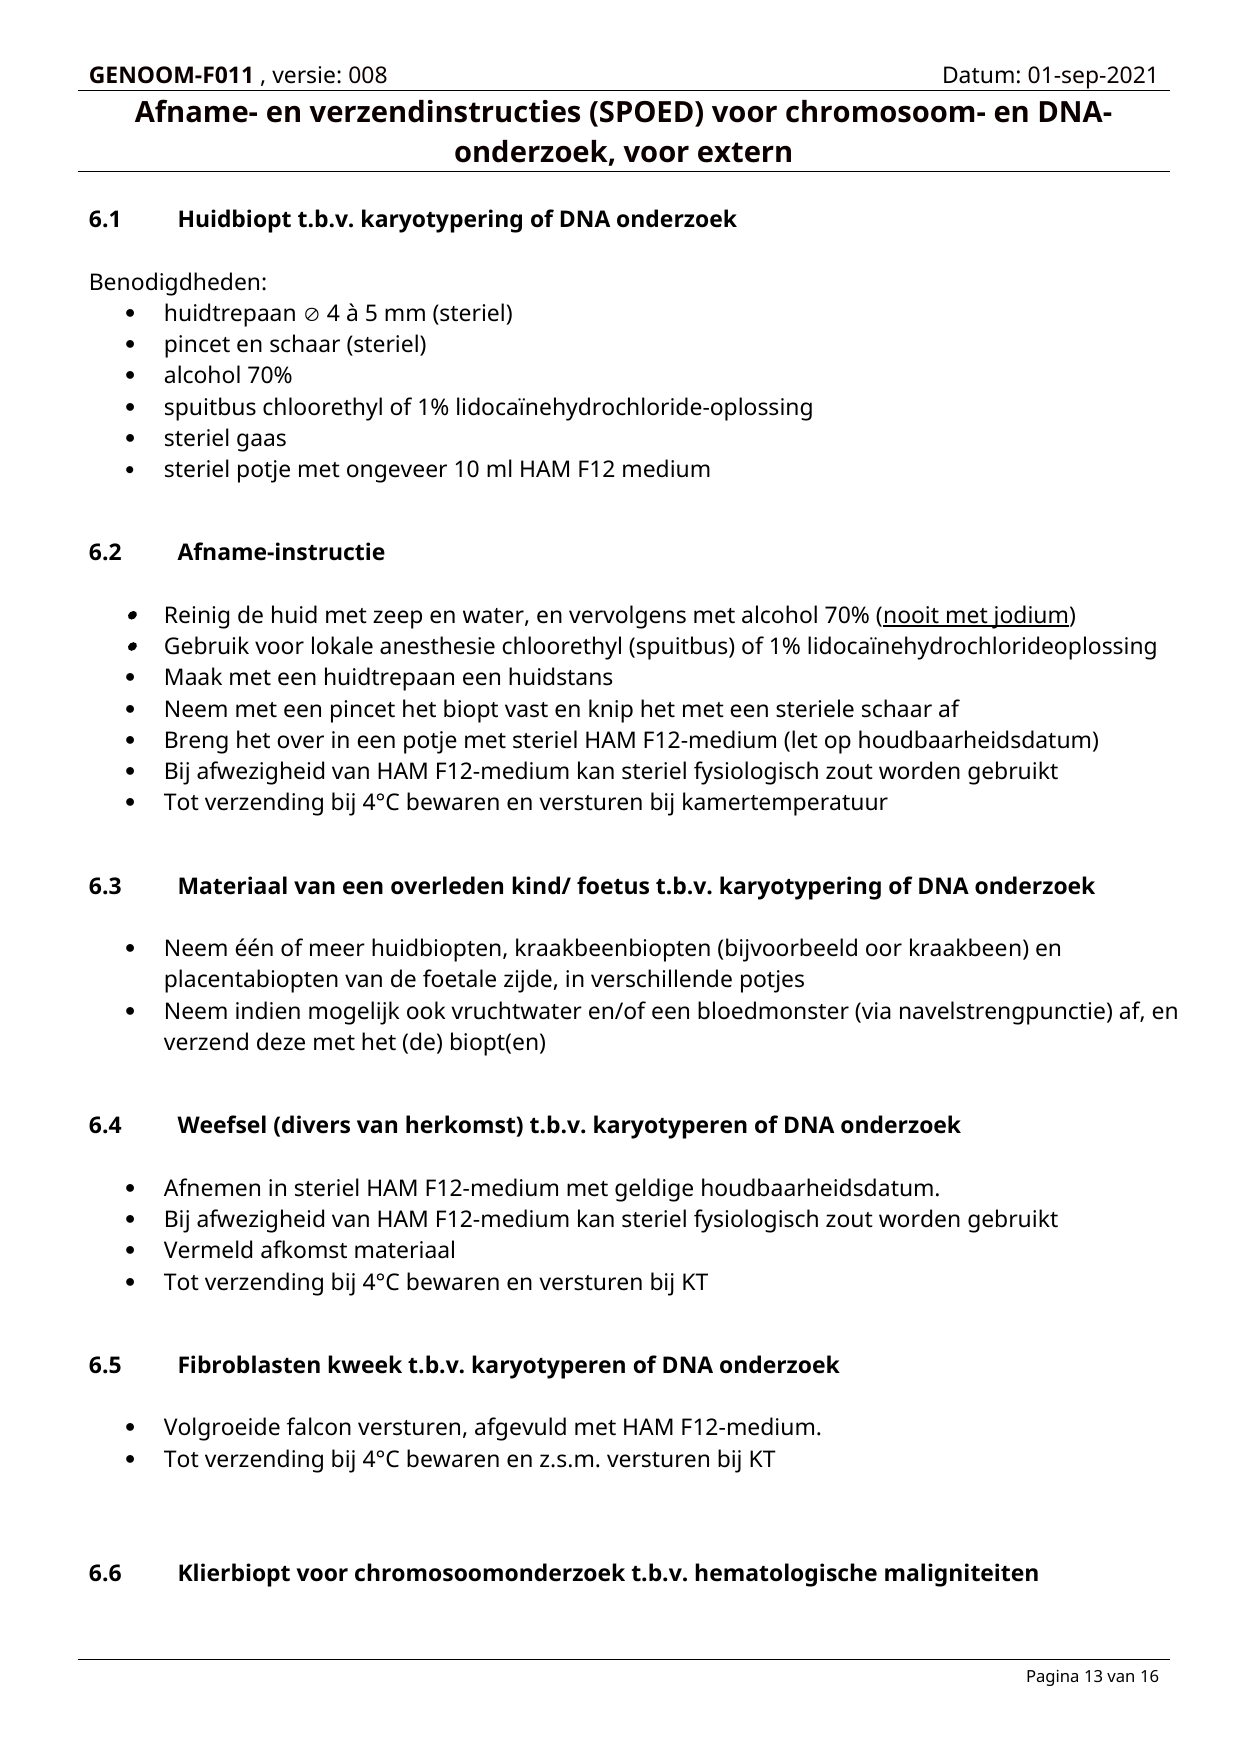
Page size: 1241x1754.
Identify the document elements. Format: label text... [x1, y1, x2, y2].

list Breng het over in een potje met steriel HAM F12-medium (let op houdbaarheidsdatum) [126, 724, 1181, 755]
subtitle 6.5 Fibroblasten kweek t.b.v. karyotyperen of DNA onderzoek [89, 1349, 1181, 1380]
list spuitbus chloorethyl of 1% lidocaïnehydrochloride-oplossing [126, 391, 1181, 422]
list Gebruik voor lokale anesthesie chloorethyl (spuitbus) of 1% lidocaïnehydrochlorideoplossing [126, 630, 1181, 661]
list Bij afwezigheid van HAM F12-medium kan steriel fysiologisch zout worden gebruikt [126, 1203, 1181, 1234]
list Neem één of meer huidbiopten, kraakbeenbiopten (bijvoorbeeld oor kraakbeen) en placentabiopten van de foetale zijde, in verschillende potjes [126, 932, 1181, 995]
list Tot verzending bij 4°C bewaren en versturen bij kamertemperatuur [126, 786, 1181, 818]
list Tot verzending bij 4°C bewaren en z.s.m. versturen bij KT [126, 1443, 1181, 1474]
list steriel gaas [126, 422, 1181, 453]
list pincet en schaar (steriel) [126, 328, 1181, 359]
text Benodigdheden: [89, 266, 1181, 297]
list Reinig de huid met zeep en water, en vervolgens met alcohol 70% (nooit met jodium) [126, 599, 1181, 630]
list Maak met een huidtrepaan een huidstans [126, 661, 1181, 693]
subtitle 6.4 Weefsel (divers van herkomst) t.b.v. karyotyperen of DNA onderzoek [89, 1109, 1181, 1141]
list Volgroeide falcon versturen, afgevuld met HAM F12-medium. [126, 1411, 1181, 1443]
list Neem met een pincet het biopt vast en knip het met een steriele schaar af [126, 693, 1181, 724]
subtitle 6.2 Afname-instructie [89, 536, 1181, 568]
list huidtrepaan 4 à 5 mm (steriel) [126, 297, 1181, 328]
subtitle 6.1 Huidbiopt t.b.v. karyotypering of DNA onderzoek [89, 203, 1181, 234]
subtitle 6.3 Materiaal van een overleden kind/ foetus t.b.v. karyotypering of DNA onderzoek [89, 870, 1181, 901]
subtitle 6.6 Klierbiopt voor chromosoomonderzoek t.b.v. hematologische maligniteiten [89, 1557, 1181, 1588]
list Neem indien mogelijk ook vruchtwater en/of een bloedmonster (via navelstrengpunctie) af, en verzend deze met het (de) biopt(en) [126, 995, 1181, 1057]
list Bij afwezigheid van HAM F12-medium kan steriel fysiologisch zout worden gebruikt [126, 755, 1181, 786]
list alcohol 70% [126, 359, 1181, 391]
list Vermeld afkomst materiaal [126, 1234, 1181, 1266]
list steriel potje met ongeveer 10 ml HAM F12 medium [126, 453, 1181, 484]
list Tot verzending bij 4°C bewaren en versturen bij KT [126, 1266, 1181, 1297]
list Afnemen in steriel HAM F12-medium met geldige houdbaarheidsdatum. [126, 1172, 1181, 1203]
